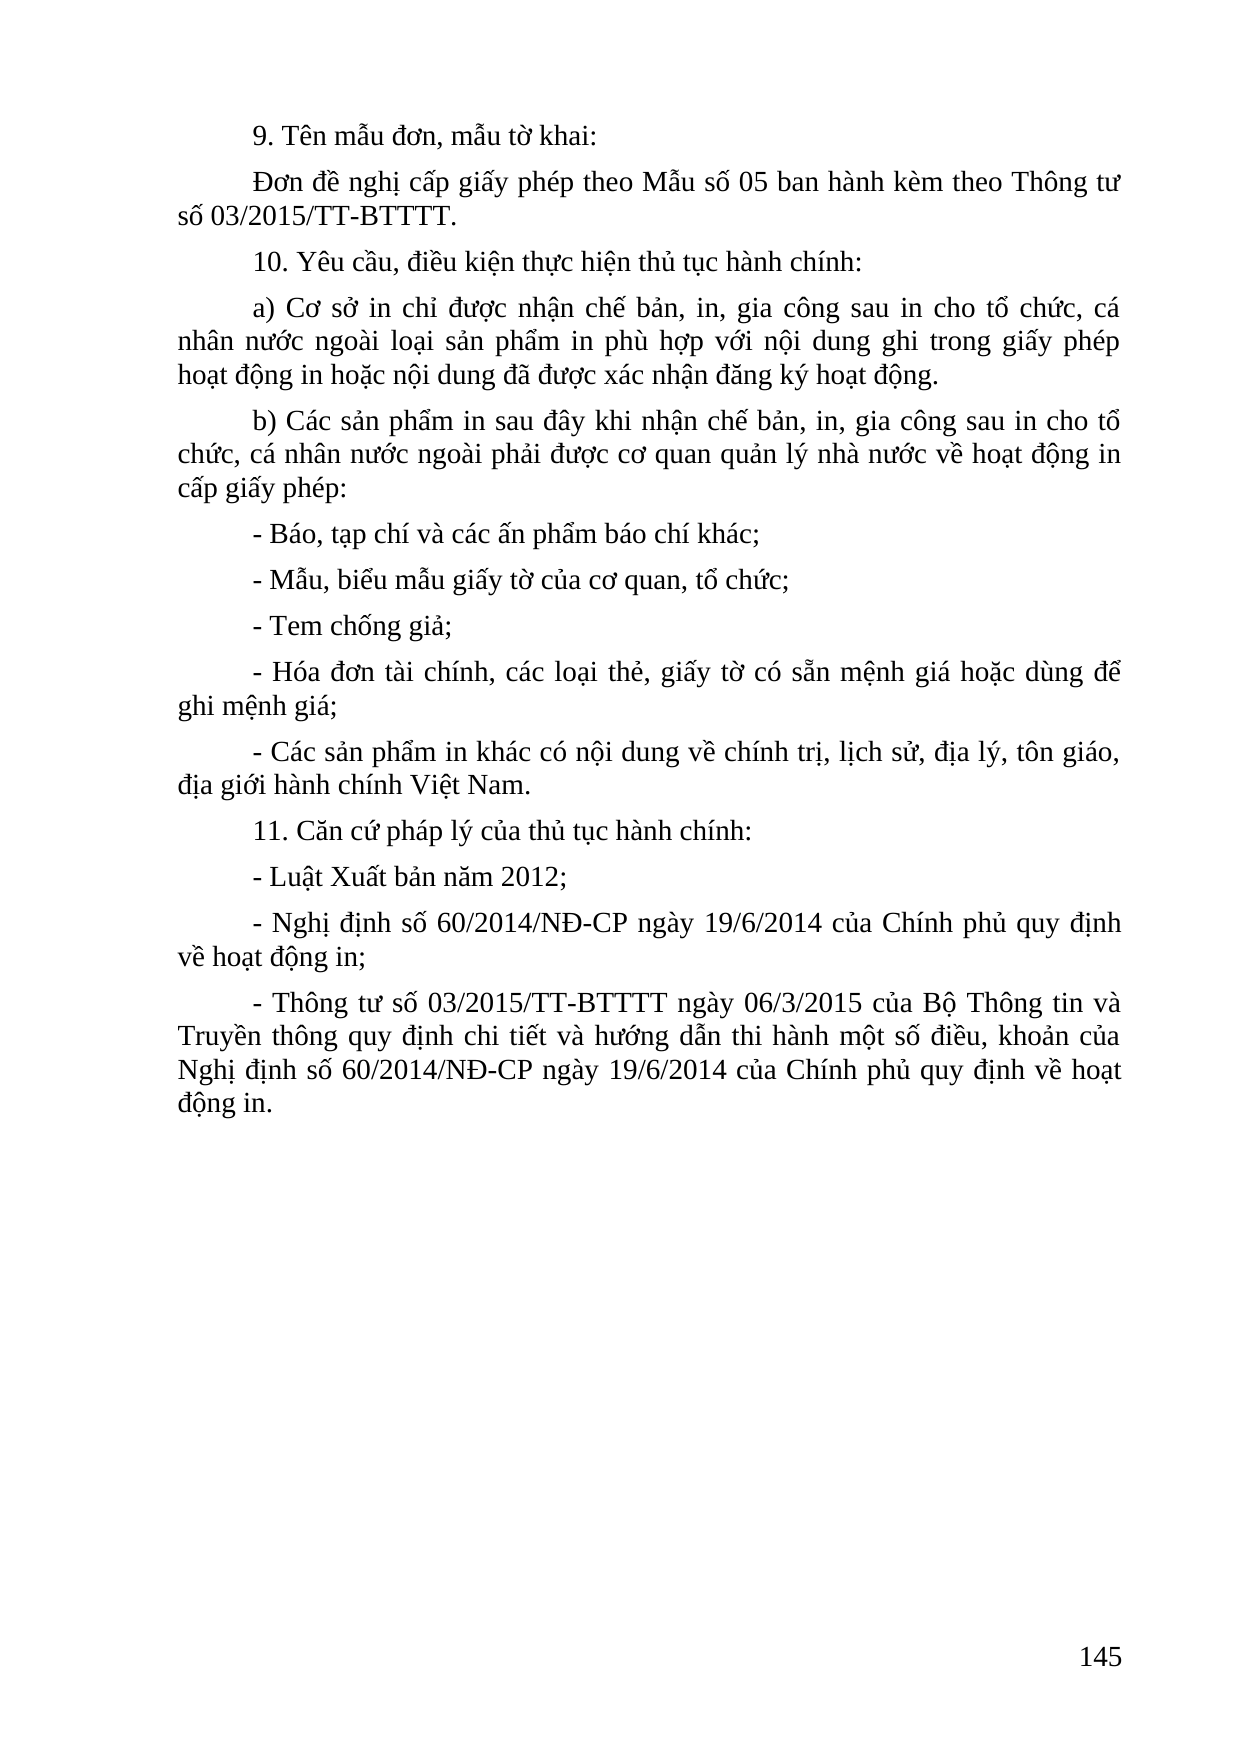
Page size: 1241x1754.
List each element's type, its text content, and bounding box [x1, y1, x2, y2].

text - Thông tư số 03/2015/TT-BTTTT ngày 06/3/2015 của Bộ Thông tin và Truyền thông quy định chi tiết và hướng dẫn thi hành một số điều, khoản của Nghị định số 60/2014/NĐ-CP ngày 19/6/2014 của Chính phủ quy định về hoạt động in. [177, 985, 1122, 1119]
text Đơn đề nghị cấp giấy phép theo Mẫu số 05 ban hành kèm theo Thông tư số 03/2015/TT-BTTTT. [177, 164, 1122, 231]
text - Tem chống giả; [177, 608, 1122, 642]
text - Luật Xuất bản năm 2012; [177, 859, 1122, 893]
text - Nghị định số 60/2014/NĐ-CP ngày 19/6/2014 của Chính phủ quy định về hoạt động in; [177, 905, 1122, 972]
text - Báo, tạp chí và các ấn phẩm báo chí khác; [177, 516, 1122, 549]
text - Hóa đơn tài chính, các loại thẻ, giấy tờ có sẵn mệnh giá hoặc dùng để ghi mệnh giá; [177, 654, 1122, 721]
text 9. Tên mẫu đơn, mẫu tờ khai: [177, 118, 1122, 152]
text 10. Yêu cầu, điều kiện thực hiện thủ tục hành chính: [177, 244, 1122, 277]
text - Mẫu, biểu mẫu giấy tờ của cơ quan, tổ chức; [177, 562, 1122, 596]
text - Các sản phẩm in khác có nội dung về chính trị, lịch sử, địa lý, tôn giáo, địa giới hành chính Việt Nam. [177, 734, 1122, 801]
text 11. Căn cứ pháp lý của thủ tục hành chính: [177, 813, 1122, 847]
text a) Cơ sở in chỉ được nhận chế bản, in, gia công sau in cho tổ chức, cá nhân nước ngoài loại sản phẩm in phù hợp với nội dung ghi trong giấy phép hoạt động in hoặc nội dung đã được xác nhận đăng ký hoạt động. [177, 290, 1122, 390]
text b) Các sản phẩm in sau đây khi nhận chế bản, in, gia công sau in cho tổ chức, cá nhân nước ngoài phải được cơ quan quản lý nhà nước về hoạt động in cấp giấy phép: [177, 403, 1122, 503]
